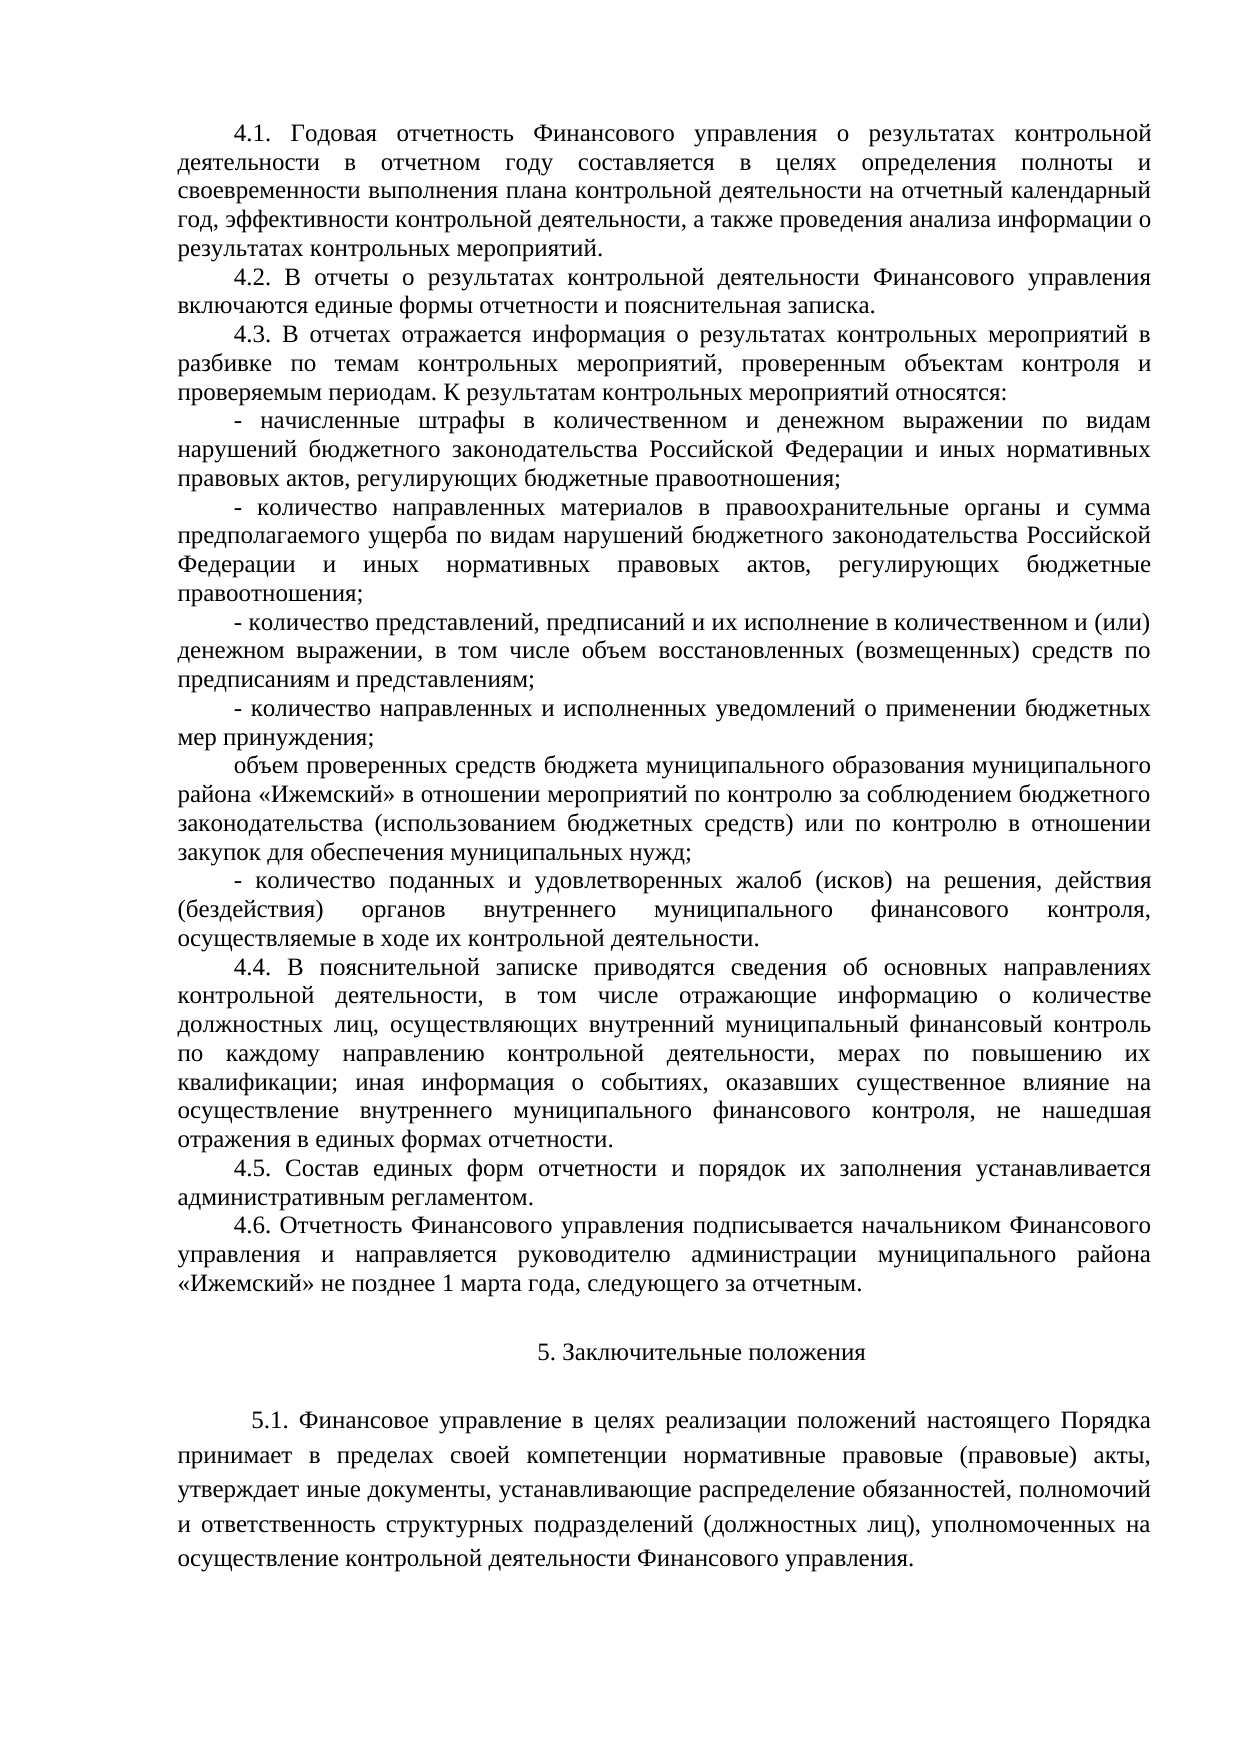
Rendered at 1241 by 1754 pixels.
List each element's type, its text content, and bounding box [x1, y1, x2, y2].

text 4.5. Состав единых форм отчетности и порядок их заполнения устанавливается административным регламентом. [177, 1153, 1152, 1211]
text - количество поданных и удовлетворенных жалоб (исков) на решения, действия (бездействия) органов внутреннего муниципального финансового контроля, осуществляемые в ходе их контрольной деятельности. [177, 866, 1152, 952]
text - количество направленных материалов в правоохранительные органы и сумма предполагаемого ущерба по видам нарушений бюджетного законодательства Российской Федерации и иных нормативных правовых актов, регулирующих бюджетные правоотношения; [177, 492, 1152, 607]
text 4.3. В отчетах отражается информация о результатах контрольных мероприятий в разбивке по темам контрольных мероприятий, проверенным объектам контроля и проверяемым периодам. К результатам контрольных мероприятий относятся: [177, 319, 1152, 406]
text объем проверенных средств бюджета муниципального образования муниципального района «Ижемский» в отношении мероприятий по контролю за соблюдением бюджетного законодательства (использованием бюджетных средств) или по контролю в отношении закупок для обеспечения муниципальных нужд; [177, 751, 1152, 866]
text 4.6. Отчетность Финансового управления подписывается начальником Финансового управления и направляется руководителю администрации муниципального района «Ижемский» не позднее 1 марта года, следующего за отчетным. [177, 1211, 1152, 1297]
text 5.1. Финансовое управление в целях реализации положений настоящего Порядка принимает в пределах своей компетенции нормативные правовые (правовые) акты, утверждает иные документы, устанавливающие распределение обязанностей, полномочий и ответственность структурных подразделений (должностных лиц), уполномоченных на осуществление контрольной деятельности Финансового управления. [177, 1400, 1152, 1572]
text - количество представлений, предписаний и их исполнение в количественном и (или) денежном выражении, в том числе объем восстановленных (возмещенных) средств по предписаниям и представлениям; [177, 607, 1152, 693]
text 4.2. В отчеты о результатах контрольной деятельности Финансового управления включаются единые формы отчетности и пояснительная записка. [177, 262, 1152, 319]
text 4.4. В пояснительной записке приводятся сведения об основных направлениях контрольной деятельности, в том числе отражающие информацию о количестве должностных лиц, осуществляющих внутренний муниципальный финансовый контроль по каждому направлению контрольной деятельности, мерах по повышению их квалификации; иная информация о событиях, оказавших существенное влияние на осуществление внутреннего муниципального финансового контроля, не нашедшая отражения в единых формах отчетности. [177, 952, 1152, 1153]
text - начисленные штрафы в количественном и денежном выражении по видам нарушений бюджетного законодательства Российской Федерации и иных нормативных правовых актов, регулирующих бюджетные правоотношения; [177, 406, 1152, 492]
text 4.1. Годовая отчетность Финансового управления о результатах контрольной деятельности в отчетном году составляется в целях определения полноты и своевременности выполнения плана контрольной деятельности на отчетный календарный год, эффективности контрольной деятельности, а также проведения анализа информации о результатах контрольных мероприятий. [177, 118, 1152, 262]
text - количество направленных и исполненных уведомлений о применении бюджетных мер принуждения; [177, 693, 1152, 751]
text 5. Заключительные положения [177, 1331, 1152, 1366]
